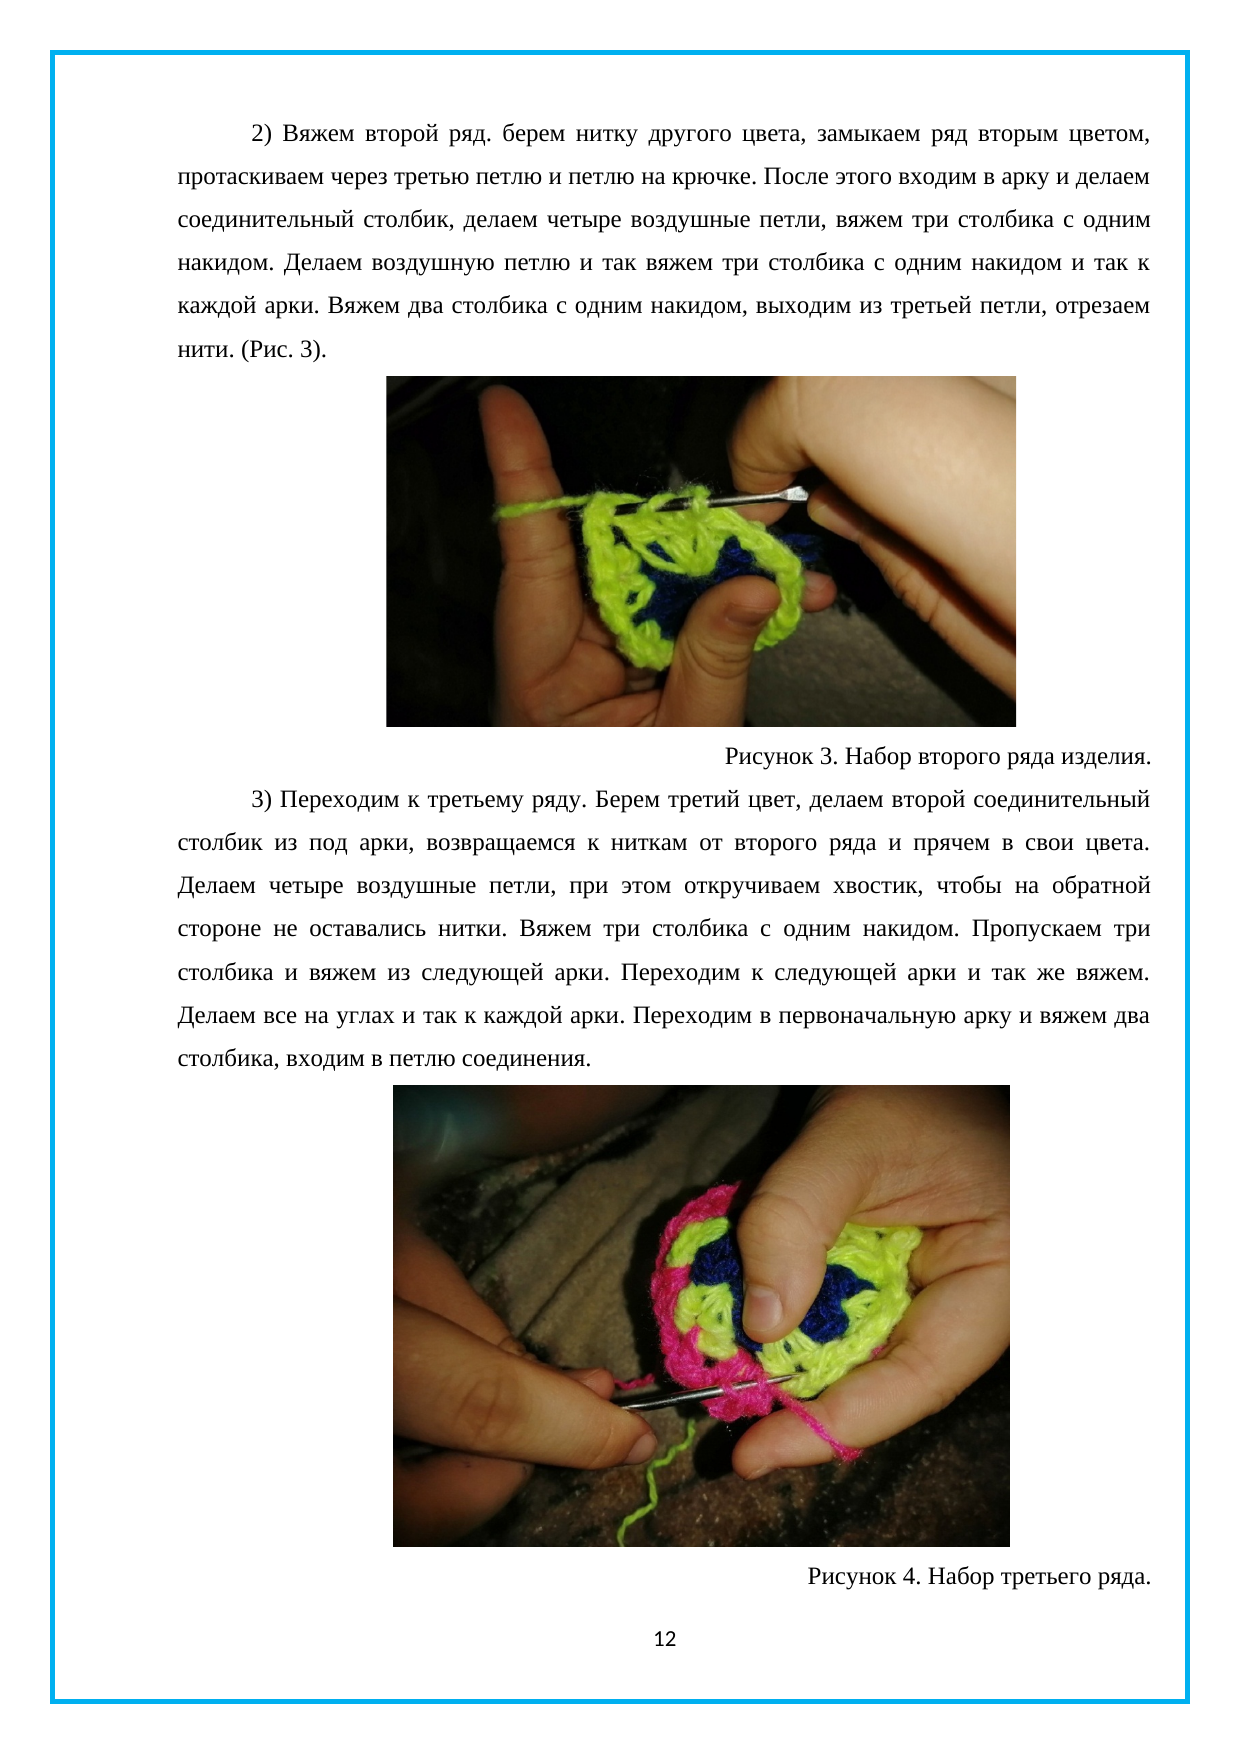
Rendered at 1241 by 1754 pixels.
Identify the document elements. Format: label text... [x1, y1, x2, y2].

text 3) Переходим к третьему ряду. Берем третий цвет, делаем второй соединительный столбик из под арки, возвращаемся к ниткам от второго ряда и прячем в свои цвета. Делаем четыре воздушные петли, при этом откручиваем хвостик, чтобы на обратной стороне не оставались нитки. Вяжем три столбика с одним накидом. Пропускаем три столбика и вяжем из следующей арки. Переходим к следующей арки и так же вяжем. Делаем все на углах и так к каждой арки. Переходим в первоначальную арку и вяжем два столбика, входим в петлю соединения. [177, 784, 1152, 1072]
text Рисунок 4. Набор третьего ряда. [177, 1561, 1152, 1590]
text 2) Вяжем второй ряд. берем нитку другого цвета, замыкаем ряд вторым цветом, протаскиваем через третью петлю и петлю на крючке. После этого входим в арку и делаем соединительный столбик, делаем четыре воздушные петли, вяжем три столбика с одним накидом. Делаем воздушную петлю и так вяжем три столбика с одним накидом и так к каждой арки. Вяжем два столбика с одним накидом, выходим из третьей петли, отрезаем нити. (Рис. 3). [177, 118, 1152, 362]
picture [393, 1085, 1010, 1547]
text Рисунок 3. Набор второго ряда изделия. [177, 741, 1152, 770]
picture [386, 376, 1017, 727]
